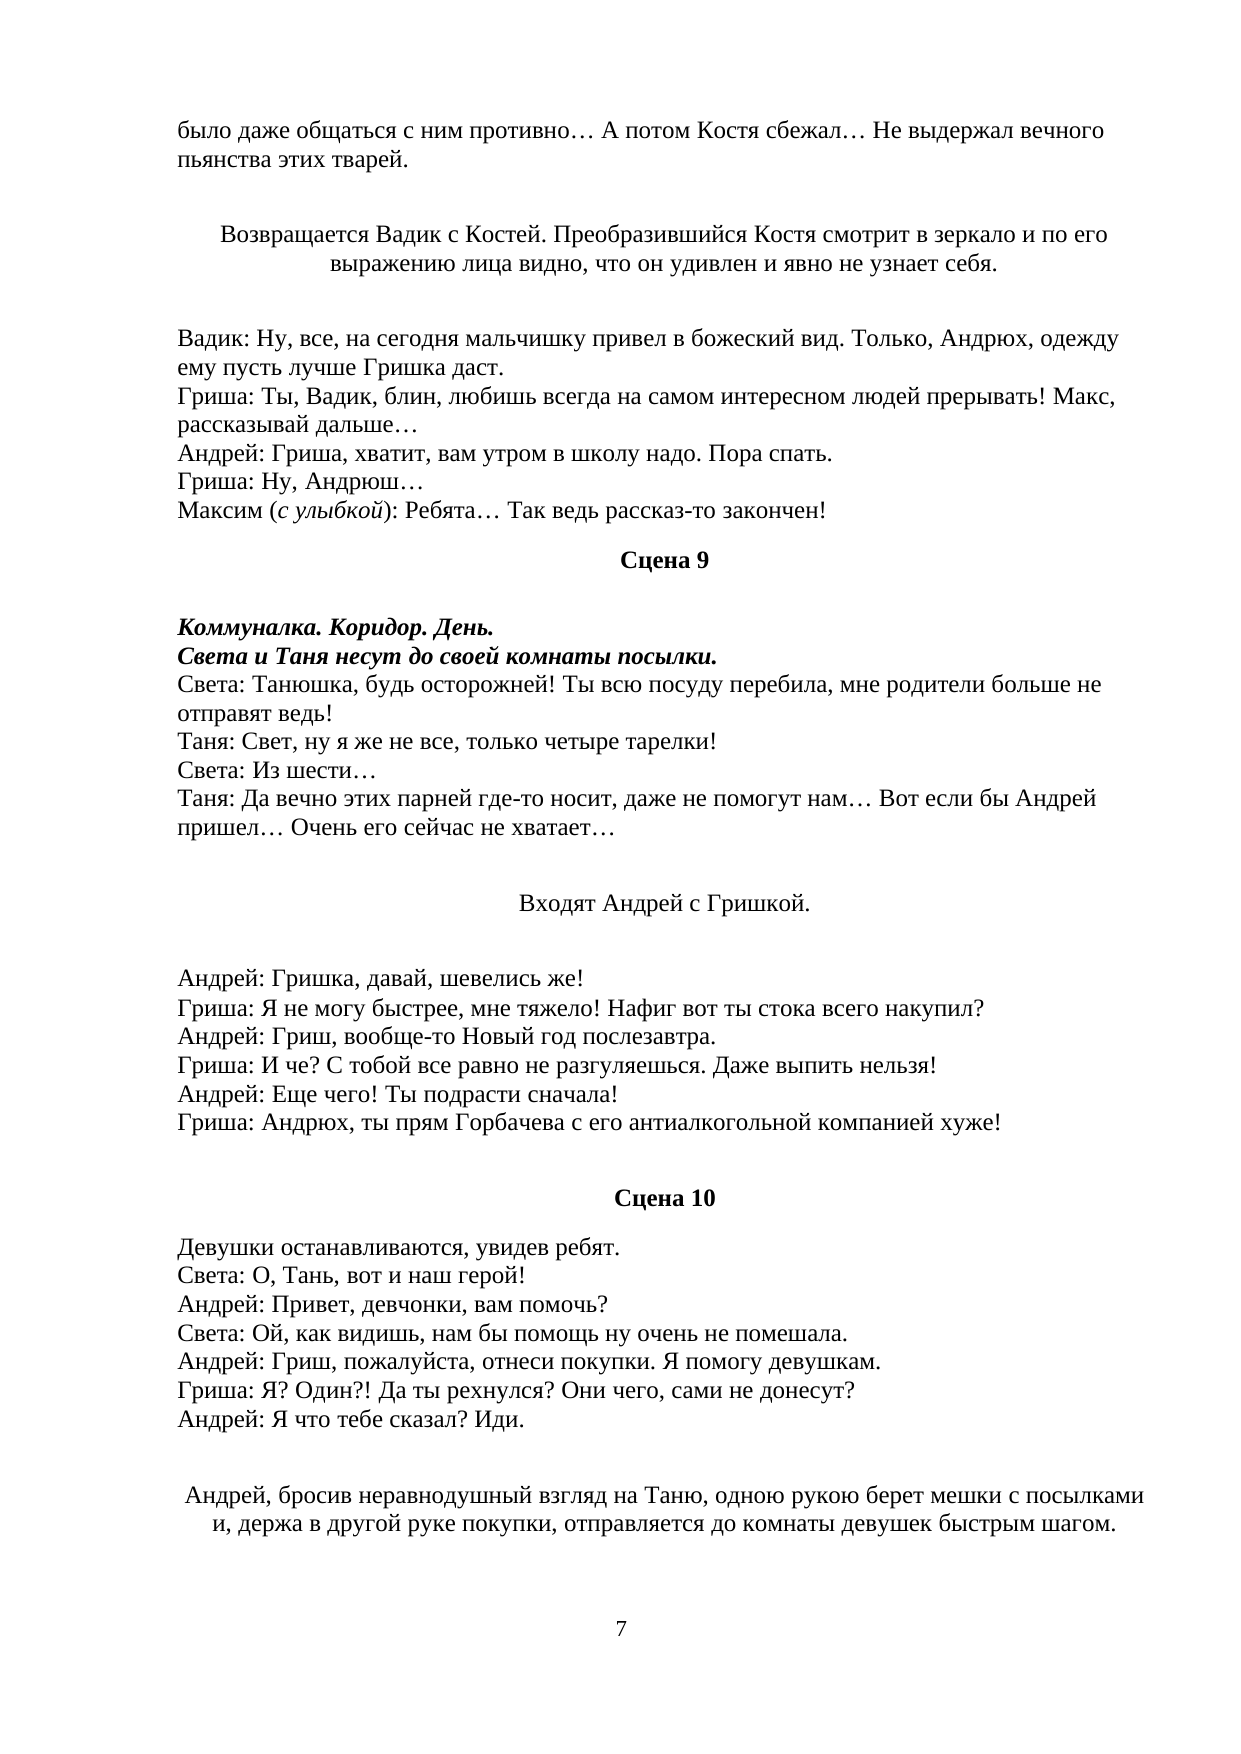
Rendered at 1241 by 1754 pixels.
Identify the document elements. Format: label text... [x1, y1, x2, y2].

text Андрей: Я что тебе сказал? Иди. [177, 1404, 1219, 1433]
subtitle Коммуналка. Коридор. День. [177, 613, 1219, 641]
text Максим (с улыбкой): Ребята… Так ведь рассказ-то закончен! [177, 495, 1219, 524]
text Вадик: Ну, все, на сегодня мальчишку привел в божеский вид. Только, Андрюх, одежду ему пусть лучше Гришка даст. [177, 324, 1121, 381]
text Андрей: Гриша, хватит, вам утром в школу надо. Пора спать. Гриша: Ну, Андрюш… [177, 439, 835, 495]
text Гриша: Ты, Вадик, блин, любишь всегда на самом интересном людей прерывать! Макс, рассказывай дальше… [177, 381, 1219, 438]
text Таня: Свет, ну я же не все, только четыре тарелки! Света: Из шести… [177, 727, 719, 783]
text Света и Таня несут до своей комнаты посылки. [177, 641, 1219, 670]
text Андрей: Привет, девчонки, вам помочь? [177, 1289, 1219, 1318]
text Света: Танюшка, будь осторожней! Ты всю посуду перебила, мне родители больше не отправят ведь! [177, 670, 1103, 726]
text Андрей: Гришка, давай, шевелись же! [177, 964, 1219, 993]
text Света: Ой, как видишь, нам бы помощь ну очень не помешала. Андрей: Гриш, пожалуйста, отнеси покупки. Я помогу девушкам. Гриша: Я? Один?! Да ты рехнулся? Они чего, сами не донесут? [177, 1318, 902, 1404]
text Девушки останавливаются, увидев ребят. Света: О, Тань, вот и наш герой! [177, 1232, 622, 1289]
text Входят Андрей с Гришкой. [179, 888, 1149, 917]
subtitle Сцена 9 [179, 545, 1149, 574]
text Гриша: И че? С тобой все равно не разгуляешься. Даже выпить нельзя! Андрей: Еще чего! Ты подрасти сначала! [177, 1050, 939, 1108]
text Гриша: Я не могу быстрее, мне тяжело! Нафиг вот ты стока всего накупил? Андрей: Гриш, вообще-то Новый год послезавтра. [177, 993, 986, 1050]
text Андрей, бросив неравнодушный взгляд на Таню, одною рукою берет мешки с посылками и, держа в другой руке покупки, отправляется до комнаты девушек быстрым шагом. [179, 1481, 1149, 1537]
text Таня: Да вечно этих парней где-то носит, даже не помогут нам… Вот если бы Андрей пришел… Очень его сейчас не хватает… [177, 784, 1098, 840]
text было даже общаться с ним противно… А потом Костя сбежал… Не выдержал вечного пьянства этих тварей. [177, 115, 1131, 173]
text Гриша: Андрюх, ты прям Горбачева с его антиалкогольной компанией хуже! [177, 1108, 1219, 1136]
subtitle Сцена 10 [180, 1183, 1149, 1212]
text Возвращается Вадик с Костей. Преобразившийся Костя смотрит в зеркало и по его выражению лица видно, что он удивлен и явно не узнает себя. [178, 219, 1149, 277]
